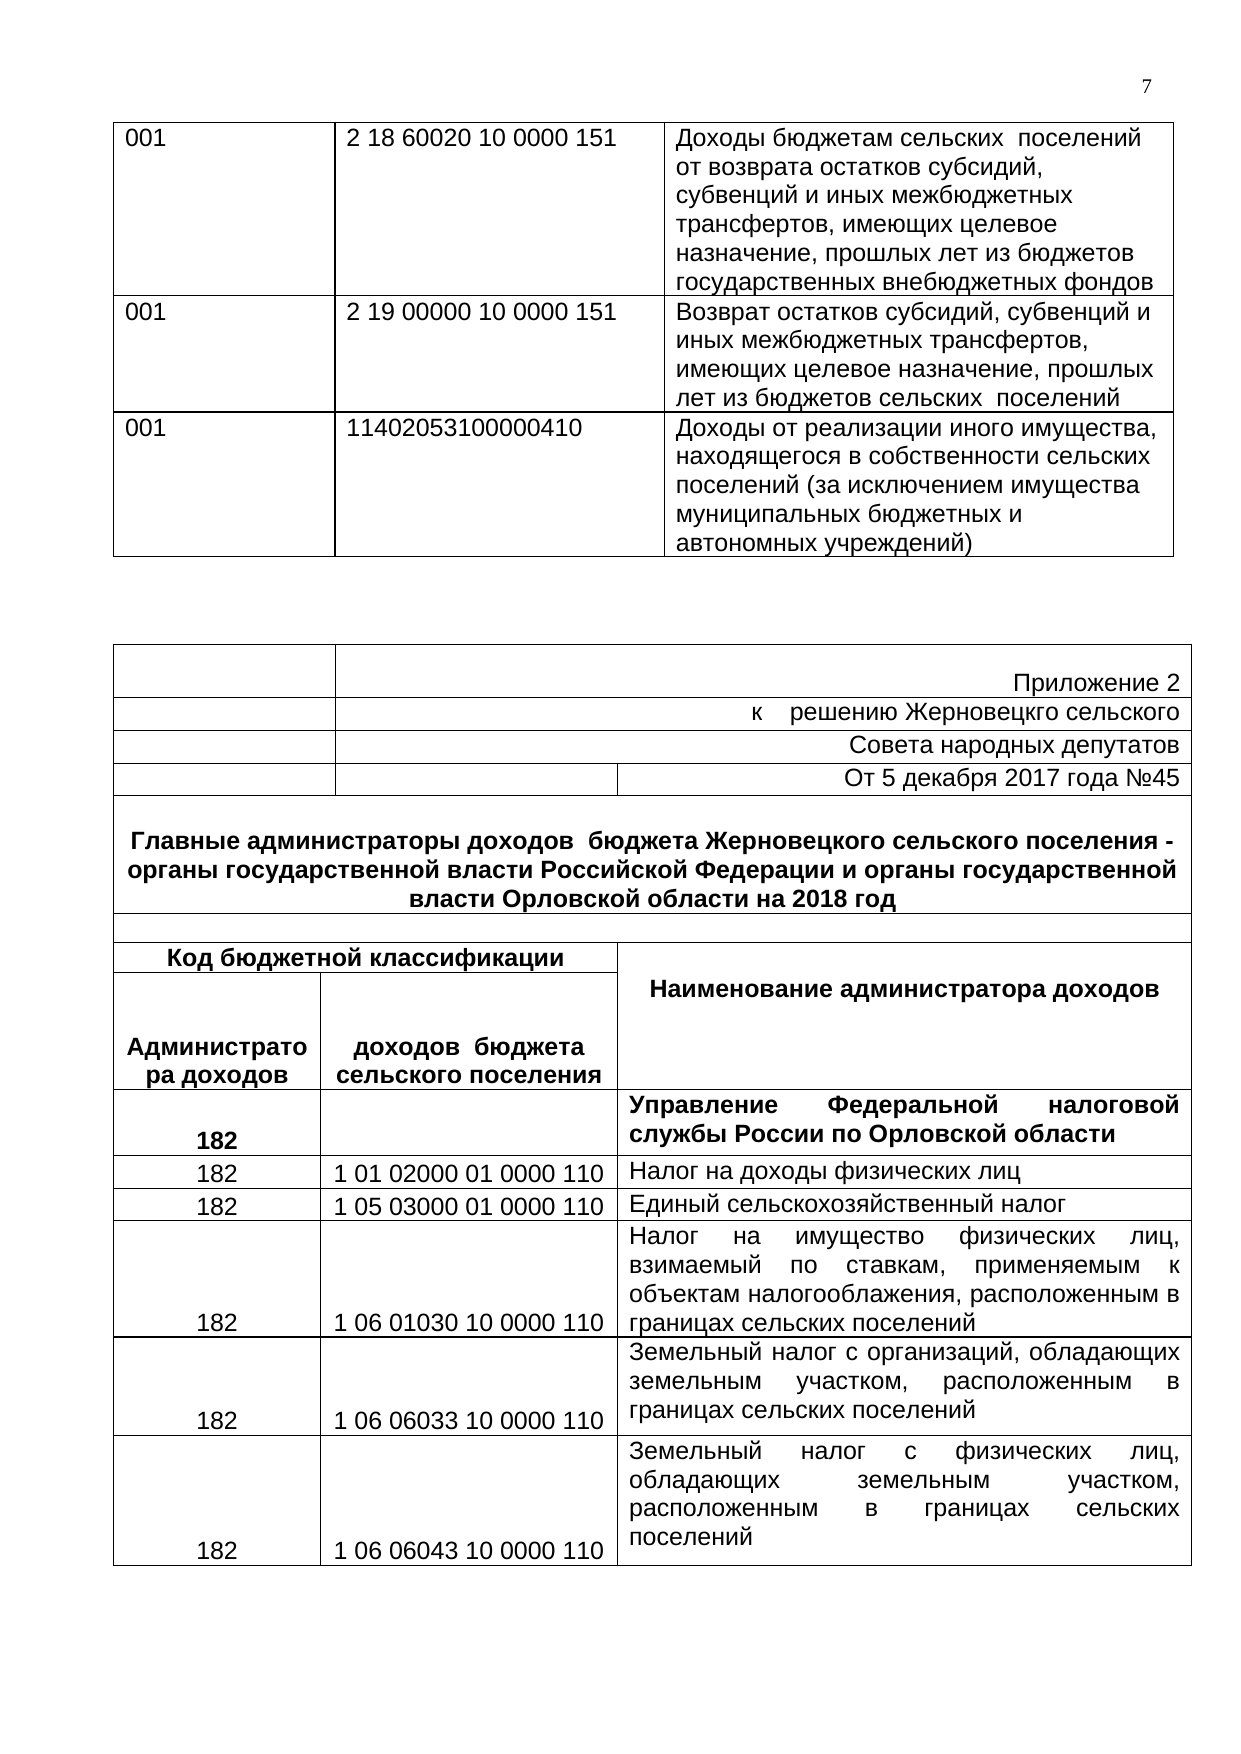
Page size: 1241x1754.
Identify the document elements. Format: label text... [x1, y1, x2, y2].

table_cell [114, 764, 335, 795]
table_cell 182 [114, 1436, 320, 1564]
table_cell к решению Жерновецкго сельского [336, 698, 1191, 730]
table_cell Код бюджетной классификации [114, 943, 617, 972]
table_cell 11402053100000410 [336, 413, 664, 556]
table_cell 182 [114, 1189, 320, 1220]
table_cell 001 [114, 413, 334, 556]
table_cell Налог на доходы физических лиц [618, 1156, 1191, 1187]
table_cell 001 [114, 296, 334, 411]
table_cell 1 01 02000 01 0000 110 [321, 1156, 617, 1187]
table_cell [321, 1090, 617, 1155]
table_cell Земельный налог с физических лиц, обладающих земельным участком, расположенным в границах сельских поселений [618, 1436, 1191, 1564]
table_header [114, 645, 335, 697]
table_cell Налог на имущество физических лиц, взимаемый по ставкам, применяемым к объектам налогооблажения, расположенным в границах сельских поселений [618, 1221, 1191, 1336]
table_cell 1 06 01030 10 0000 110 [321, 1221, 617, 1336]
table_cell 182 [114, 1090, 320, 1155]
table_cell 2 18 60020 10 0000 151 [336, 123, 664, 295]
table_cell Администратора доходов [114, 973, 320, 1089]
table_cell 2 19 00000 10 0000 151 [336, 296, 664, 411]
table_cell доходов бюджета сельского поселения [321, 973, 617, 1089]
table_cell [114, 731, 335, 762]
table_cell [114, 914, 1191, 942]
table_cell Земельный налог с организаций, обладающих земельным участком, расположенным в границах сельских поселений [618, 1338, 1191, 1435]
table_cell 182 [114, 1221, 320, 1336]
table_cell Возврат остатков субсидий, субвенций и иных межбюджетных трансфертов, имеющих целевое назначение, прошлых лет из бюджетов сельских поселений [665, 296, 1173, 411]
table_cell Совета народных депутатов [336, 731, 1191, 762]
table_cell 1 06 06043 10 0000 110 [321, 1436, 617, 1564]
table_cell Главные администраторы доходов бюджета Жерновецкого сельского поселения -органы государственной власти Российской Федерации и органы государственной власти Орловской области на 2018 год [114, 796, 1191, 912]
table_cell 182 [114, 1338, 320, 1435]
table_cell 1 05 03000 01 0000 110 [321, 1189, 617, 1220]
table_cell 001 [114, 123, 334, 295]
table_cell Наименование администратора доходов [618, 943, 1191, 1089]
table_cell Единый сельскохозяйственный налог [618, 1189, 1191, 1220]
table_cell Управление Федеральной налоговой службы России по Орловской области [618, 1090, 1191, 1155]
table_cell 182 [114, 1156, 320, 1187]
table_cell Доходы бюджетам сельских поселений от возврата остатков субсидий, субвенций и иных межбюджетных трансфертов, имеющих целевое назначение, прошлых лет из бюджетов государственных внебюджетных фондов [665, 123, 1173, 295]
table_cell [114, 698, 335, 730]
table_cell [336, 764, 617, 795]
table_header Приложение 2 [336, 645, 1191, 697]
table_cell 1 06 06033 10 0000 110 [321, 1338, 617, 1435]
table_cell От 5 декабря 2017 года №45 [618, 764, 1191, 795]
table_cell Доходы от реализации иного имущества, находящегося в собственности сельских поселений (за исключением имущества муниципальных бюджетных и автономных учреждений) [665, 413, 1173, 556]
